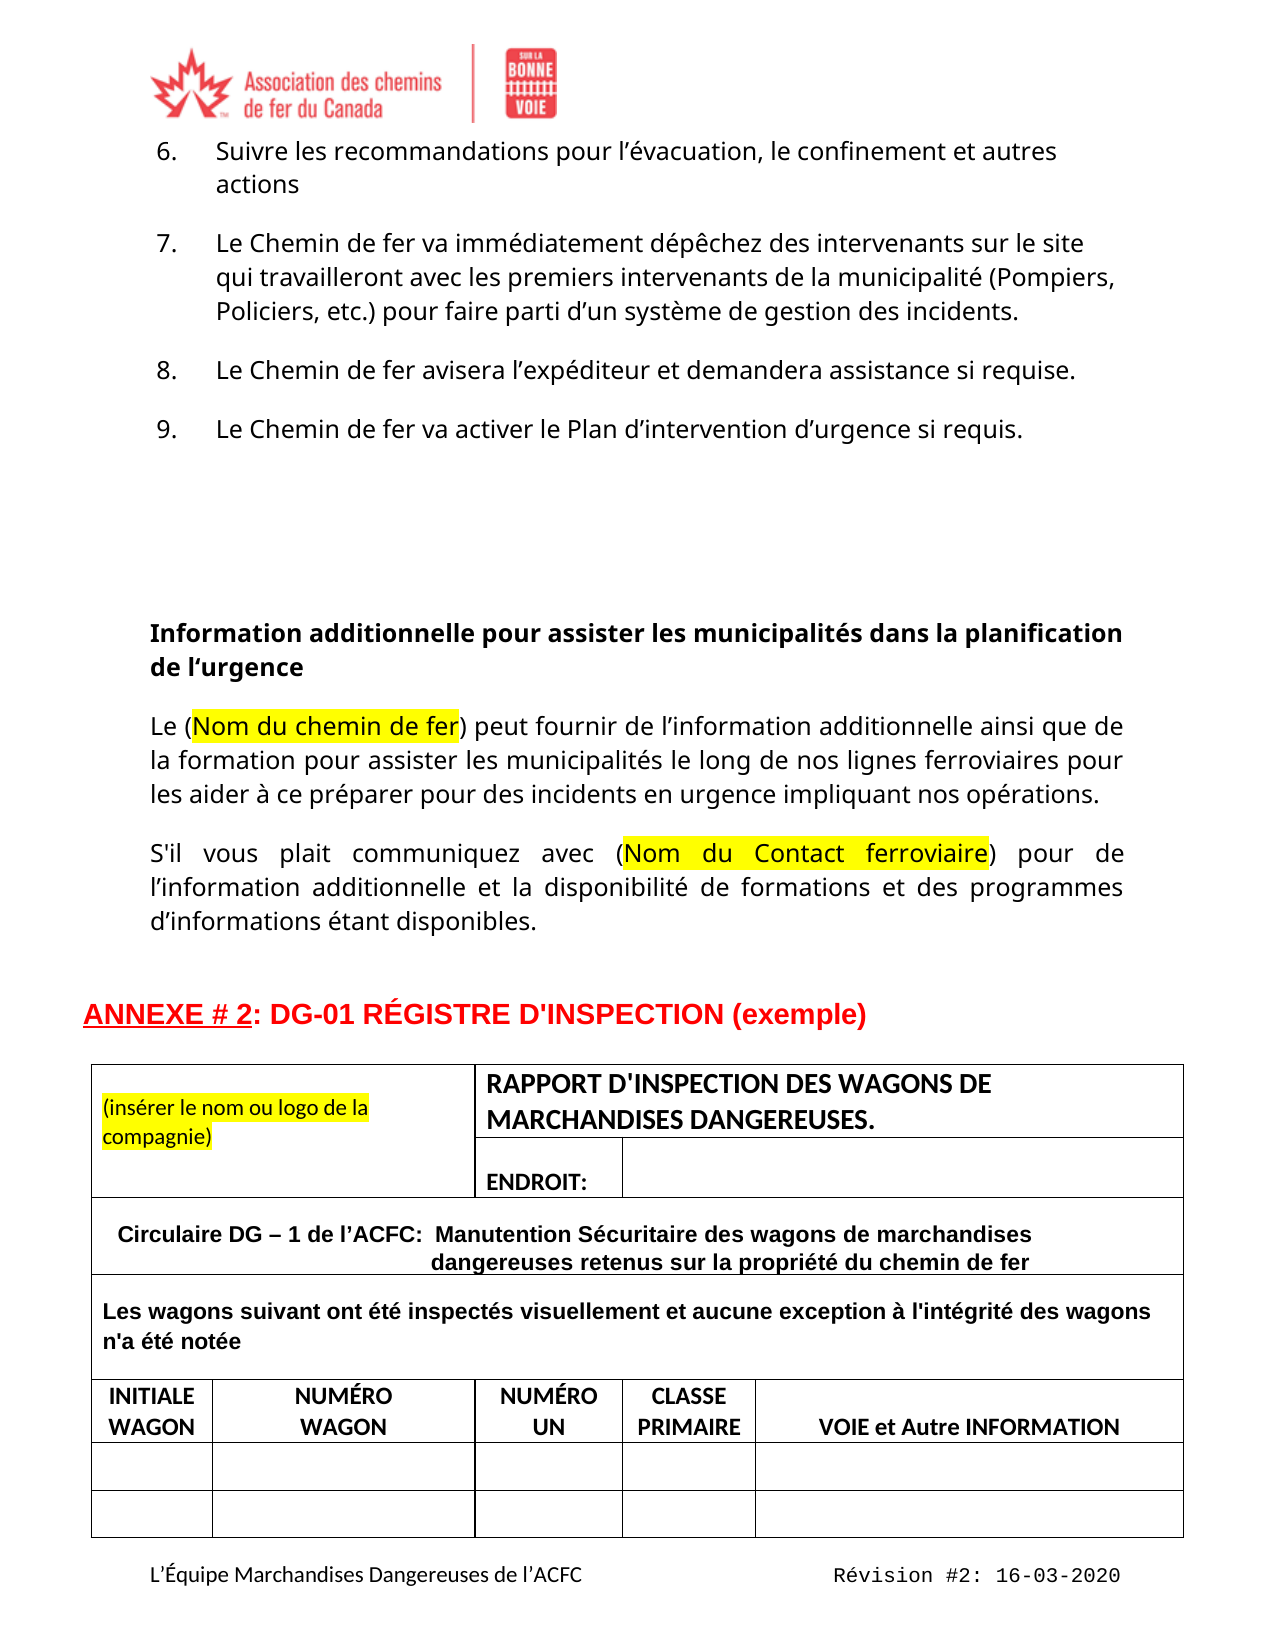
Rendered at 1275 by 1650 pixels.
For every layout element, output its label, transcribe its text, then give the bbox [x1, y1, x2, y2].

list Le Chemin de fer va activer le Plan d’intervention d’urgence si requis. [156, 412, 1124, 446]
picture [150, 44, 557, 123]
table_cell ENDROIT: [476, 1138, 622, 1197]
table_cell NUMÉRO UN [476, 1380, 622, 1442]
table_cell VOIE et Autre INFORMATION [756, 1380, 1183, 1442]
table_cell [756, 1443, 1183, 1489]
list Le Chemin de fer va immédiatement dépêchez des intervenants sur le site qui travailleront avec les premiers intervenants de la municipalité (Pompiers, Policiers, etc.) pour faire parti d’un système de gestion des incidents. [156, 226, 1124, 328]
table_cell [623, 1443, 755, 1489]
table_cell Les wagons suivant ont été inspectés visuellement et aucune exception à l'intégrité des wagons n'a été notée [92, 1275, 1183, 1379]
list Le Chemin de fer avisera l’expéditeur et demandera assistance si requise. [156, 353, 1124, 387]
table_cell [213, 1491, 474, 1537]
text Le (Nom du chemin de fer) peut fournir de l’information additionnelle ainsi que de la formation pour assister les municipalités le long de nos lignes ferroviaires pour les aider à ce préparer pour des incidents en urgence impliquant nos opérations. [150, 709, 1124, 811]
text Information additionnelle pour assister les municipalités dans la planification de l‘urgence [150, 616, 1124, 684]
list Suivre les recommandations pour l’évacuation, le confinement et autres actions [156, 133, 1124, 201]
table_cell [92, 1443, 212, 1489]
table_cell CLASSE PRIMAIRE [623, 1380, 755, 1442]
table_cell [213, 1443, 474, 1489]
table_header RAPPORT D'INSPECTION DES WAGONS DE MARCHANDISES DANGEREUSES. [476, 1065, 1183, 1137]
table_cell [476, 1443, 622, 1489]
table_cell [623, 1491, 755, 1537]
text S'il vous plait communiquez avec (Nom du Contact ferroviaire) pour de l’information additionnelle et la disponibilité de formations et des programmes d’informations étant disponibles. [150, 836, 1124, 938]
text ANNEXE # 2: DG-01 RÉGISTRE D'INSPECTION (exemple) [76, 997, 1181, 1030]
table_cell [92, 1491, 212, 1537]
table_cell NUMÉRO WAGON [213, 1380, 474, 1442]
table_cell Circulaire DG – 1 de l’ACFC: Manutention Sécuritaire des wagons de marchandises dangereuses retenus sur la propriété du chemin de fer [92, 1198, 1183, 1274]
table_cell INITIALE WAGON [92, 1380, 212, 1442]
table_cell [476, 1491, 622, 1537]
table_cell [623, 1138, 1183, 1197]
table_header (insérer le nom ou logo de la compagnie) [92, 1065, 474, 1197]
table_cell [756, 1491, 1183, 1537]
